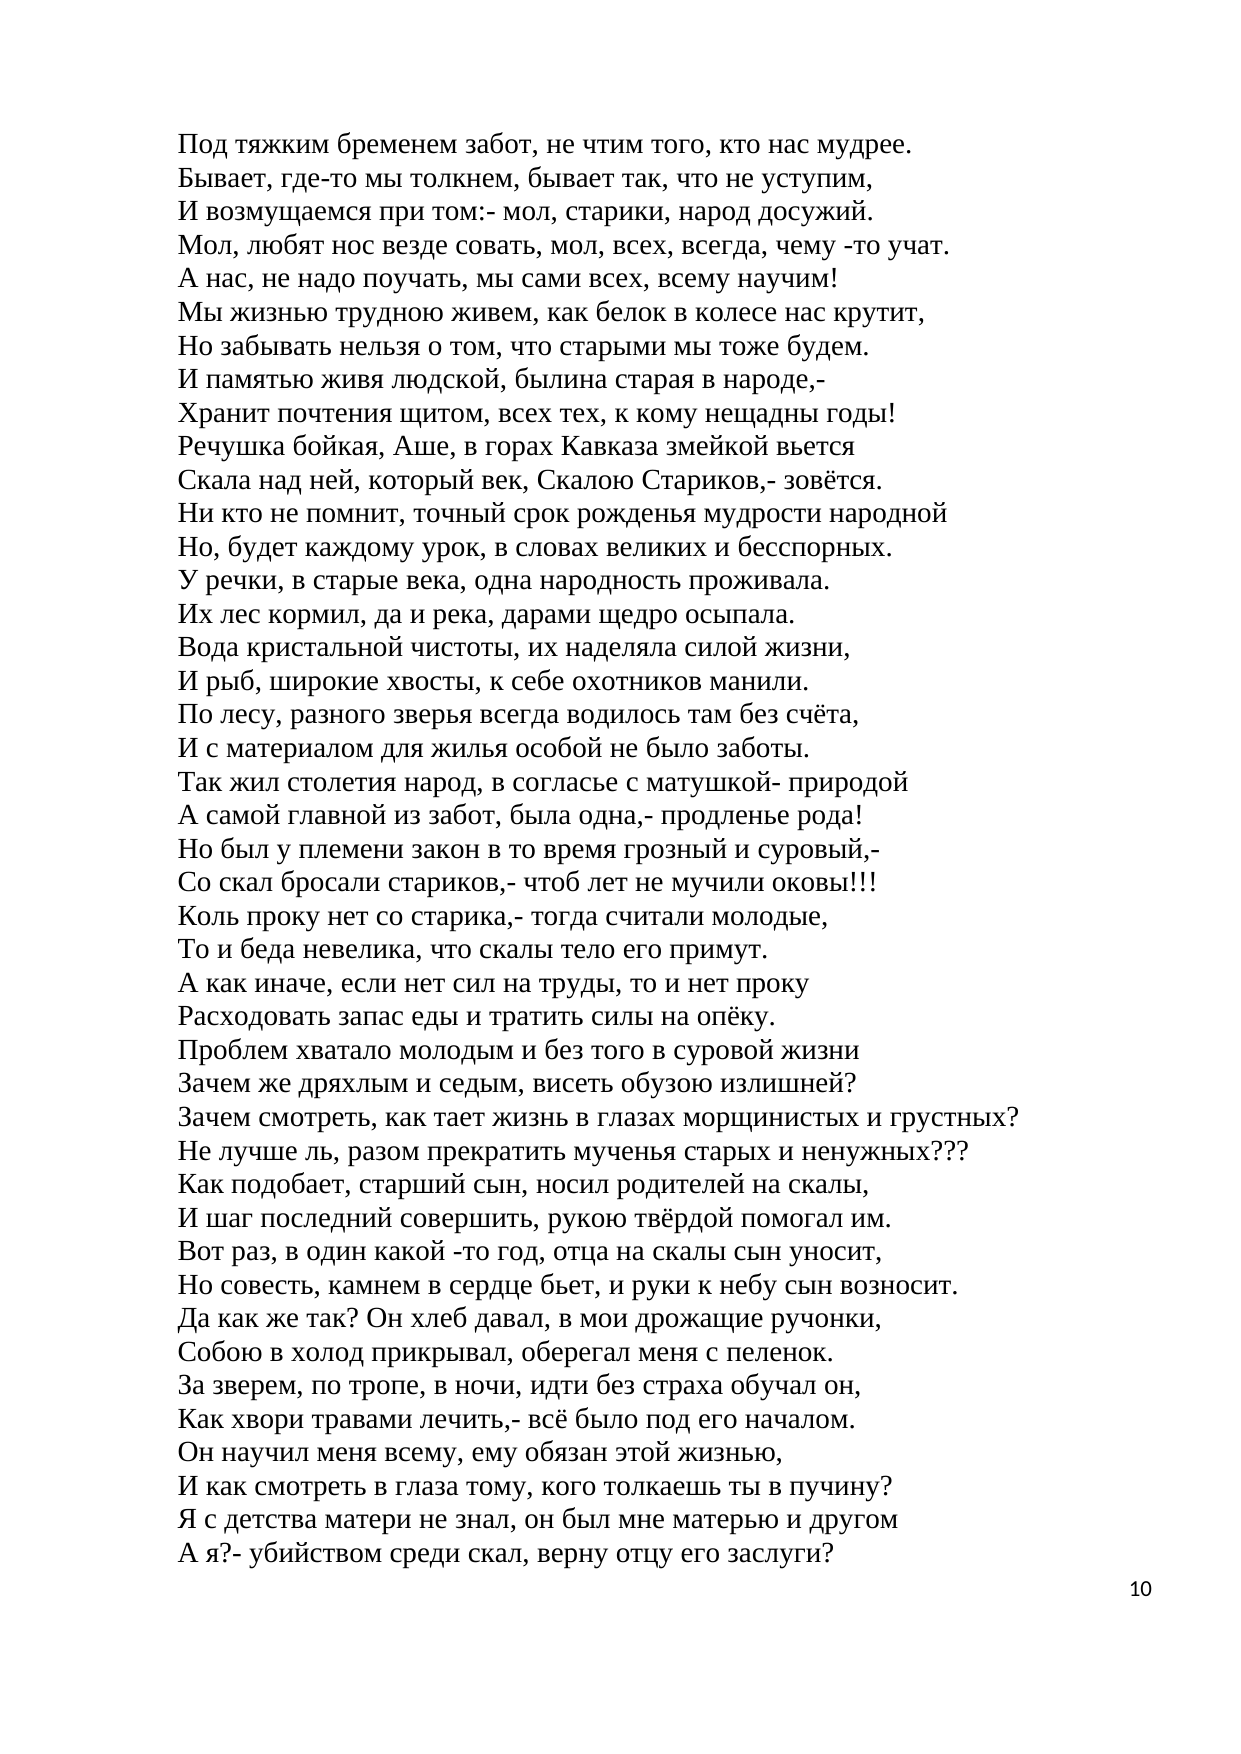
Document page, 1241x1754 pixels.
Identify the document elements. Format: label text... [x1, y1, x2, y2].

text Бывает, где-то мы толкнем, бывает так, что не уступим, [177, 160, 1152, 193]
text Скала над ней, который век, Скалою Стариков,- зовётся. [177, 462, 1152, 495]
text Но совесть, камнем в сердце бьет, и руки к небу сын возносит. [177, 1267, 1152, 1300]
text Но был у племени закон в то время грозный и суровый,- [177, 831, 1152, 864]
text А я?- убийством среди скал, верну отцу его заслуги? [177, 1535, 1152, 1569]
text То и беда невелика, что скалы тело его примут. [177, 931, 1152, 965]
text Вот раз, в один какой -то год, отца на скалы сын уносит, [177, 1233, 1152, 1267]
text Так жил столетия народ, в согласье с матушкой- природой [177, 764, 1152, 797]
text А нас, не надо поучать, мы сами всех, всему научим! [177, 261, 1152, 294]
text Как подобает, старший сын, носил родителей на скалы, [177, 1166, 1152, 1200]
text А как иначе, если нет сил на труды, то и нет проку [177, 965, 1152, 998]
text И с материалом для жилья особой не было заботы. [177, 730, 1152, 764]
text Но, будет каждому урок, в словах великих и бесспорных. [177, 529, 1152, 562]
text И шаг последний совершить, рукою твёрдой помогал им. [177, 1200, 1152, 1233]
text Расходовать запас еды и тратить силы на опёку. [177, 998, 1152, 1032]
text И как смотреть в глаза тому, кого толкаешь ты в пучину? [177, 1468, 1152, 1502]
text Проблем хватало молодым и без того в суровой жизни [177, 1032, 1152, 1066]
text Собою в холод прикрывал, оберегал меня с пеленок. [177, 1334, 1152, 1367]
text Я с детства матери не знал, он был мне матерью и другом [177, 1502, 1152, 1535]
text Их лес кормил, да и река, дарами щедро осыпала. [177, 596, 1152, 629]
text Под тяжким бременем забот, не чтим того, кто нас мудрее. [177, 126, 1152, 160]
text Как хвори травами лечить,- всё было под его началом. [177, 1401, 1152, 1434]
text Хранит почтения щитом, всех тех, к кому нещадны годы! [177, 395, 1152, 428]
text И возмущаемся при том:- мол, старики, народ досужий. [177, 193, 1152, 227]
text Зачем смотреть, как тает жизнь в глазах морщинистых и грустных? [177, 1099, 1152, 1133]
text За зверем, по тропе, в ночи, идти без страха обучал он, [177, 1367, 1152, 1401]
text По лесу, разного зверья всегда водилось там без счёта, [177, 697, 1152, 730]
text Зачем же дряхлым и седым, висеть обузою излишней? [177, 1066, 1152, 1099]
text Ни кто не помнит, точный срок рожденья мудрости народной [177, 495, 1152, 529]
text Мол, любят нос везде совать, мол, всех, всегда, чему -то учат. [177, 227, 1152, 261]
text Он научил меня всему, ему обязан этой жизнью, [177, 1434, 1152, 1468]
text И памятью живя людской, былина старая в народе,- [177, 361, 1152, 395]
text И рыб, широкие хвосты, к себе охотников манили. [177, 663, 1152, 697]
text У речки, в старые века, одна народность проживала. [177, 562, 1152, 596]
text Со скал бросали стариков,- чтоб лет не мучили оковы!!! [177, 864, 1152, 898]
text Да как же так? Он хлеб давал, в мои дрожащие ручонки, [177, 1300, 1152, 1334]
text Мы жизнью трудною живем, как белок в колесе нас крутит, [177, 294, 1152, 328]
text А самой главной из забот, была одна,- продленье рода! [177, 797, 1152, 831]
text Не лучше ль, разом прекратить мученья старых и ненужных??? [177, 1133, 1152, 1166]
text Коль проку нет со старика,- тогда считали молодые, [177, 898, 1152, 931]
text Но забывать нельзя о том, что старыми мы тоже будем. [177, 328, 1152, 361]
text Вода кристальной чистоты, их наделяла силой жизни, [177, 629, 1152, 663]
text Речушка бойкая, Аше, в горах Кавказа змейкой вьется [177, 428, 1152, 462]
